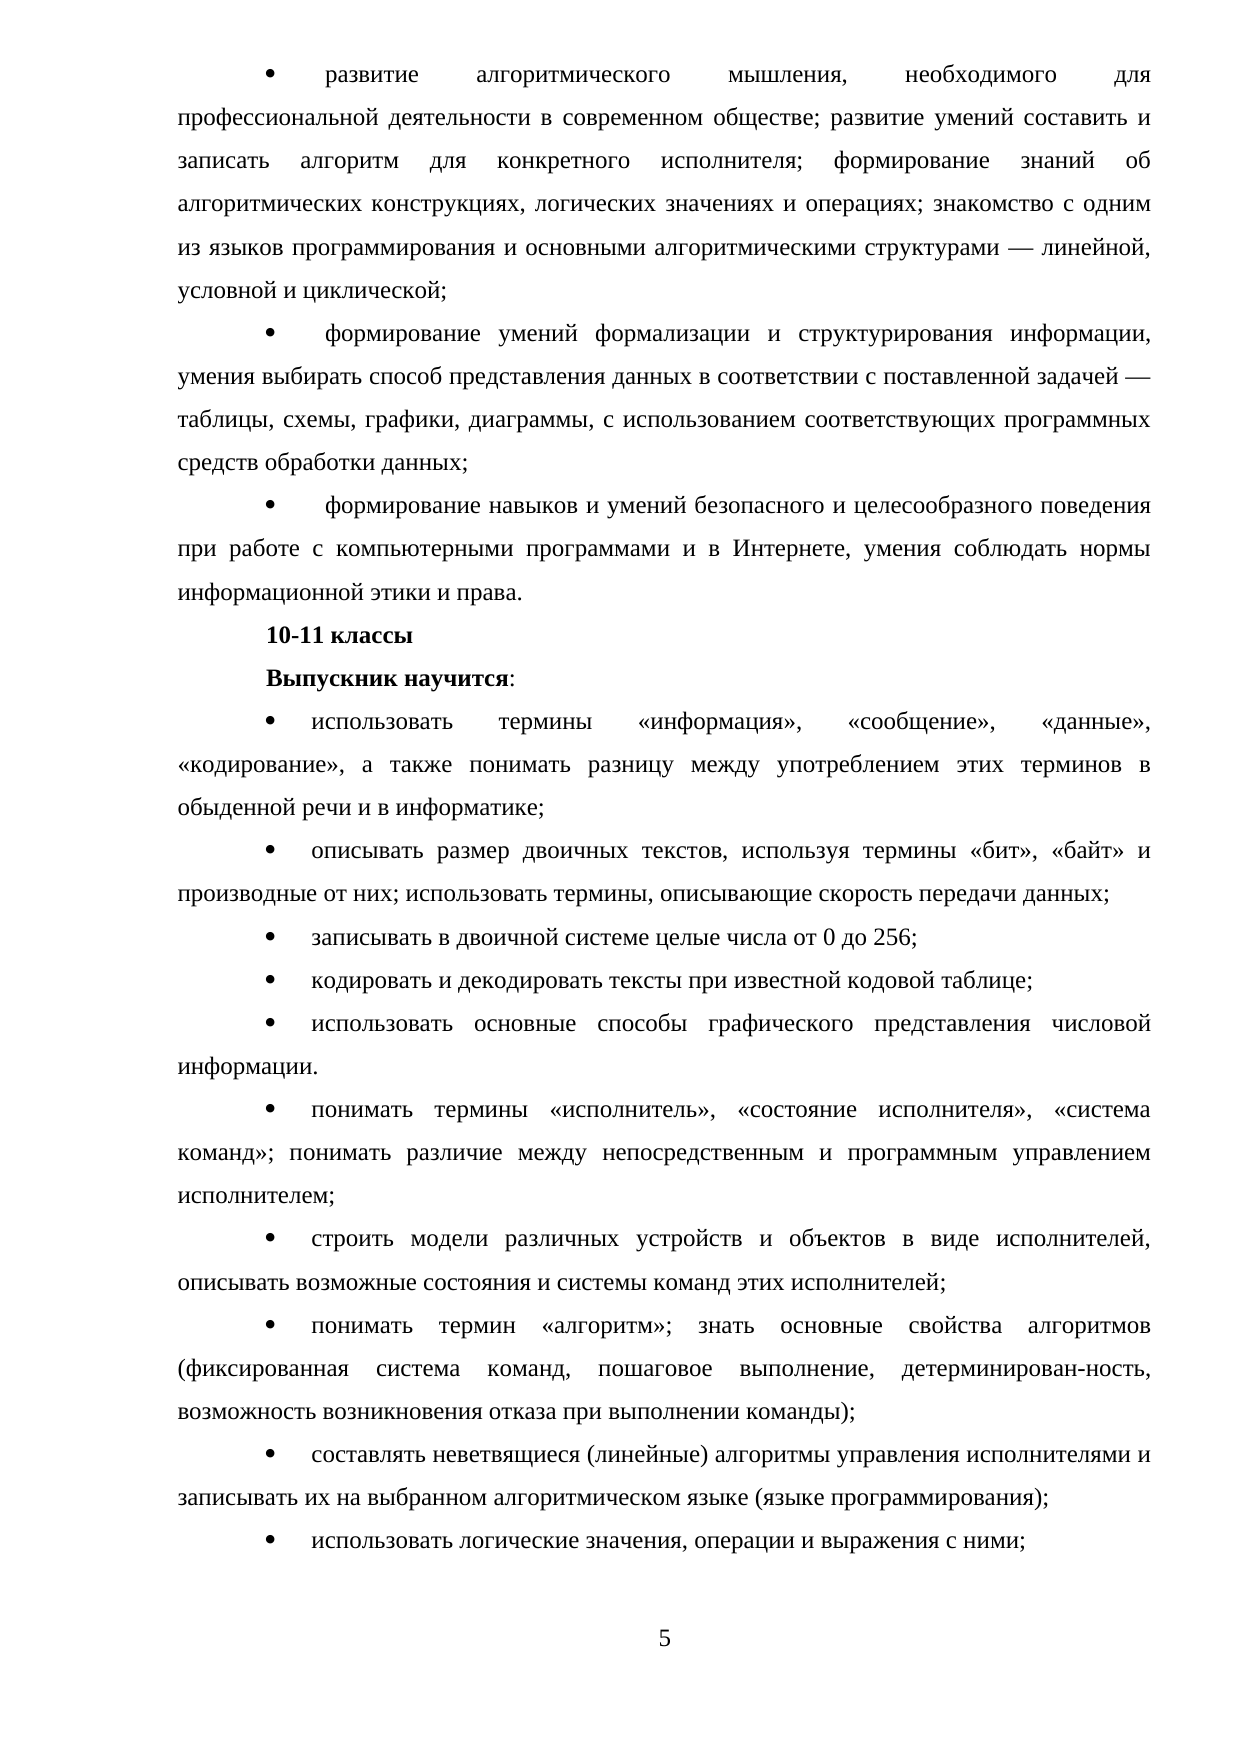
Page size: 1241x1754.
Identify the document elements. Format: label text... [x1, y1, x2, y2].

list понимать термин «алгоритм»; знать основные свойства алгоритмов (фиксированная система команд, пошаговое выполнение, детерминирован-ность, возможность возникновения отказа при выполнении команды); [177, 1310, 1152, 1425]
list использовать основные способы графического представления числовой информации. [177, 1008, 1152, 1080]
list развитие алгоритмического мышления, необходимого для профессиональной деятельности в современном обществе; развитие умений составить и записать алгоритм для конкретного исполнителя; формирование знаний об алгоритмических конструкциях, логических значениях и операциях; знакомство с одним из языков программирования и основными алгоритмическими структурами — линейной, условной и циклической; [177, 59, 1152, 303]
text 10-11 классы [177, 620, 1152, 648]
list строить модели различных устройств и объектов в виде исполнителей, описывать возможные состояния и системы команд этих исполнителей; [177, 1223, 1152, 1295]
list описывать размер двоичных текстов, используя термины «бит», «байт» и производные от них; использовать термины, описывающие скорость передачи данных; [177, 835, 1152, 907]
text Выпускник научится: [177, 663, 1152, 692]
list использовать логические значения, операции и выражения с ними; [177, 1525, 1152, 1554]
list составлять неветвящиеся (линейные) алгоритмы управления исполнителями и записывать их на выбранном алгоритмическом языке (языке программирования); [177, 1439, 1152, 1511]
list использовать термины «информация», «сообщение», «данные», «кодирование», а также понимать разницу между употреблением этих терминов в обыденной речи и в информатике; [177, 706, 1152, 821]
list записывать в двоичной системе целые числа от 0 до 256; [177, 922, 1152, 950]
list формирование навыков и умений безопасного и целесообразного поведения при работе с компьютерными программами и в Интернете, умения соблюдать нормы информационной этики и права. [177, 490, 1152, 605]
list понимать термины «исполнитель», «состояние исполнителя», «система команд»; понимать различие между непосредственным и программным управлением исполнителем; [177, 1094, 1152, 1209]
list кодировать и декодировать тексты при известной кодовой таблице; [177, 965, 1152, 993]
list формирование умений формализации и структурирования информации, умения выбирать способ представления данных в соответствии с поставленной задачей — таблицы, схемы, графики, диаграммы, с использованием соответствующих программных средств обработки данных; [177, 318, 1152, 476]
